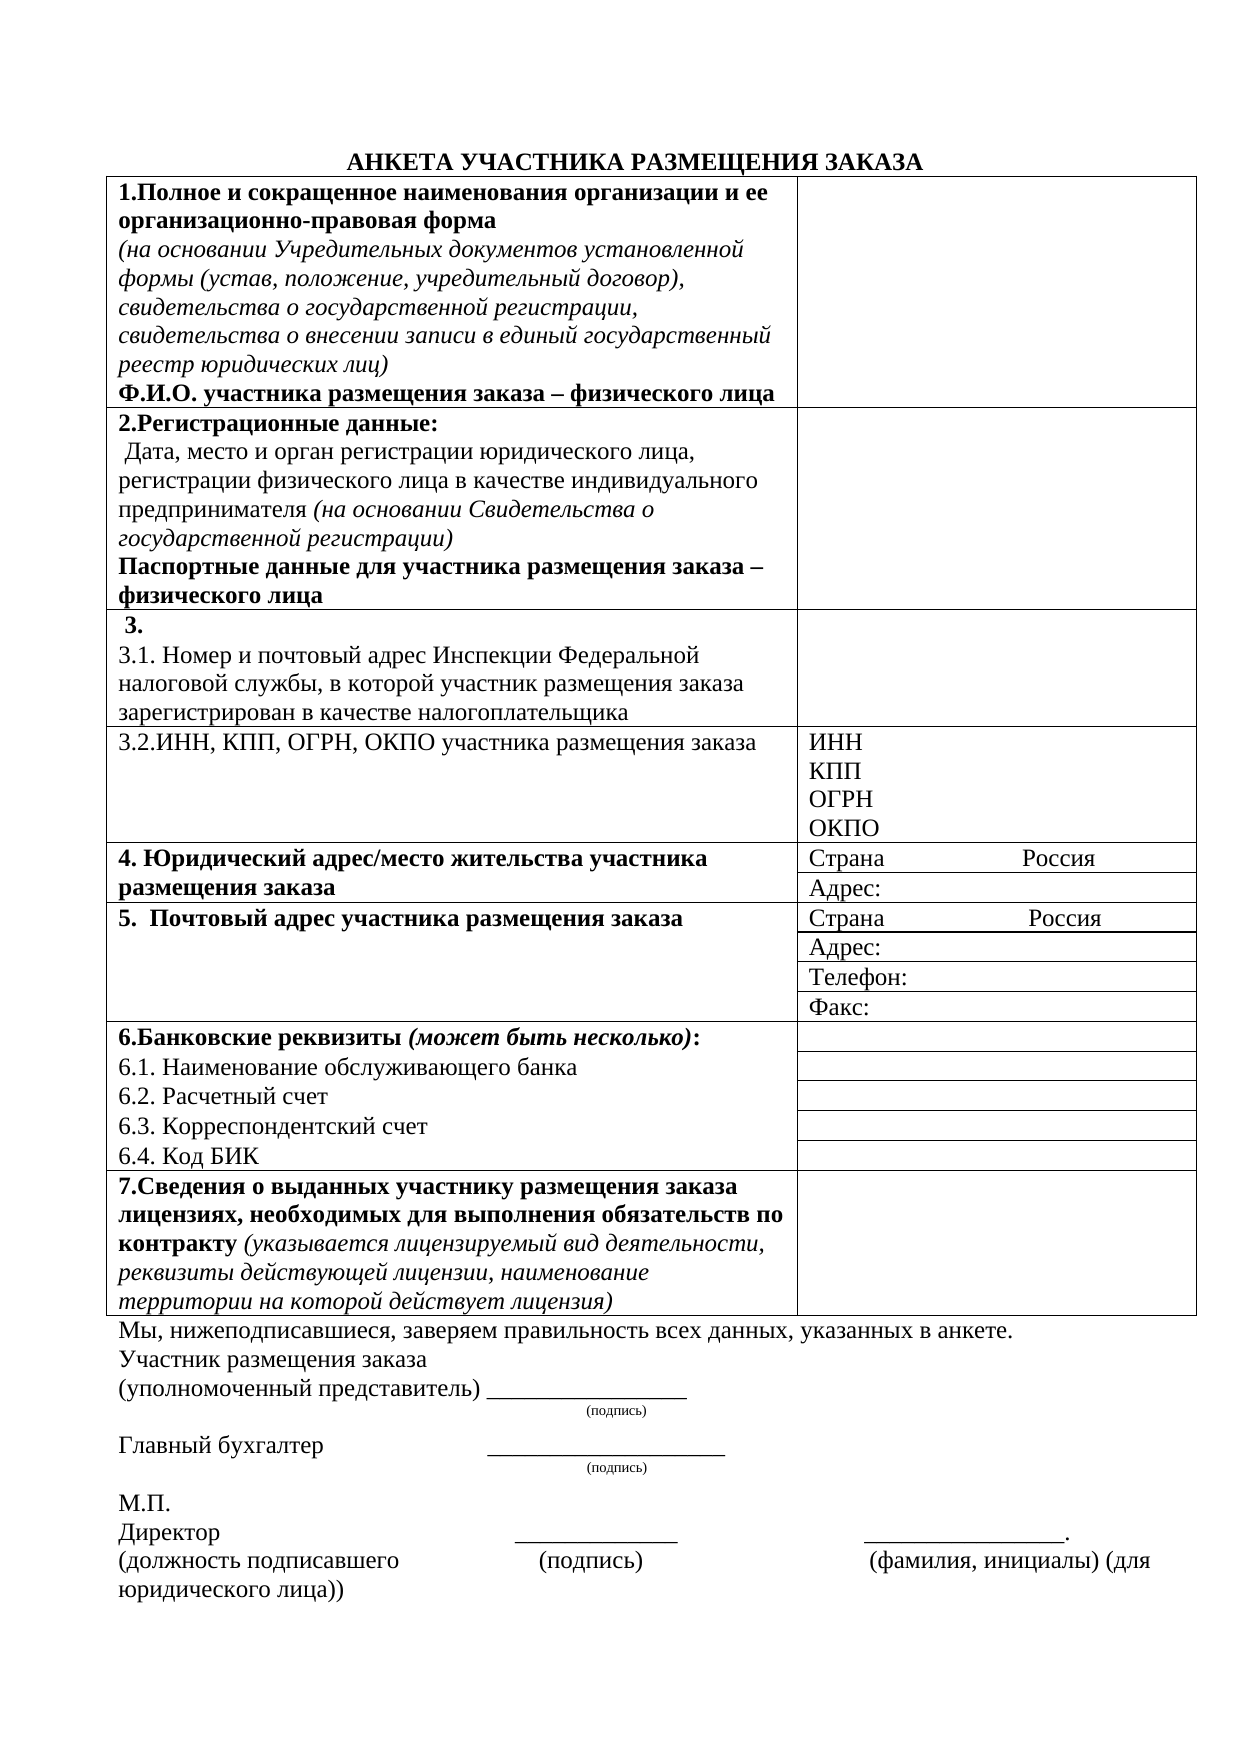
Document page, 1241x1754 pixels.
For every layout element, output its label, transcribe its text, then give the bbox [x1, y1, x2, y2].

table_cell Адрес: [798, 933, 1196, 961]
table_cell 6.1. Наименование обслуживающего банка [107, 1051, 797, 1080]
table_cell [798, 610, 1196, 726]
table_cell 4. Юридический адрес/место жительства участника размещения заказа [107, 843, 797, 902]
table_header 1.Полное и сокращенное наименования организации и ее организационно-правовая форма (на основании Учредительных документов установленной формы (устав, положение, учредительный договор), свидетельства о государственной регистрации, свидетельства о внесении записи в единый государственный реестр юридических лиц) Ф.И.О. участника размещения заказа – физического лица [107, 177, 797, 407]
table_cell 2.Регистрационные данные: Дата, место и орган регистрации юридического лица, регистрации физического лица в качестве индивидуального предпринимателя (на основании Свидетельства о государственной регистрации) Паспортные данные для участника размещения заказа – физического лица [107, 408, 797, 609]
table_cell 6.2. Расчетный счет [107, 1080, 797, 1110]
text (должность подписавшего (подпись) (фамилия, инициалы) (для юридического лица)) [118, 1546, 1152, 1603]
table_cell Телефон: [798, 962, 1196, 991]
table_cell [798, 408, 1196, 609]
table_cell [798, 1141, 1196, 1170]
table_cell 3.2.ИНН, КПП, ОГРН, ОКПО участника размещения заказа [107, 727, 797, 842]
table_cell 6.Банковские реквизиты (может быть несколько): [107, 1022, 797, 1051]
text Мы, нижеподписавшиеся, заверяем правильность всех данных, указанных в анкете. [118, 1316, 1152, 1344]
text АНКЕТА УЧАСТНИКА РАЗМЕЩЕНИЯ ЗАКАЗА [118, 147, 1152, 176]
table_cell [798, 1052, 1196, 1080]
text Главный бухгалтер ___________________ [118, 1431, 1152, 1459]
table_cell 7.Сведения о выданных участнику размещения заказа лицензиях, необходимых для выполнения обязательств по контракту (указывается лицензируемый вид деятельности, реквизиты действующей лицензии, наименование территории на которой действует лицензия) [107, 1171, 797, 1314]
table_cell Факс: [798, 992, 1196, 1021]
table_cell Страна Россия [798, 903, 1196, 931]
table_header [798, 177, 1196, 407]
table_cell [798, 1111, 1196, 1140]
table_cell [798, 1081, 1196, 1110]
table_cell 3.1. Номер и почтовый адрес Инспекции Федеральной налоговой службы, в которой участник размещения заказа зарегистрирован в качестве налогоплательщика [107, 639, 797, 726]
table_cell Страна Россия [798, 843, 1196, 872]
table_cell 6.4. Код БИК [107, 1140, 797, 1170]
table_cell 6.3. Корреспондентский счет [107, 1110, 797, 1140]
text М.П. [118, 1488, 1152, 1517]
table_cell ИНН КПП ОГРН ОКПО [798, 727, 1196, 842]
table_cell [798, 1022, 1196, 1051]
table_cell 3. [107, 610, 797, 639]
table_cell 5. Почтовый адрес участника размещения заказа [107, 903, 797, 1021]
text Участник размещения заказа [118, 1344, 1152, 1373]
text (уполномоченный представитель) ________________ (подпись) [118, 1373, 1152, 1431]
text Директор _____________ ________________. [118, 1517, 1152, 1546]
table_cell Адрес: [798, 873, 1196, 902]
table_cell [798, 1171, 1196, 1314]
text (подпись) [118, 1459, 1152, 1488]
